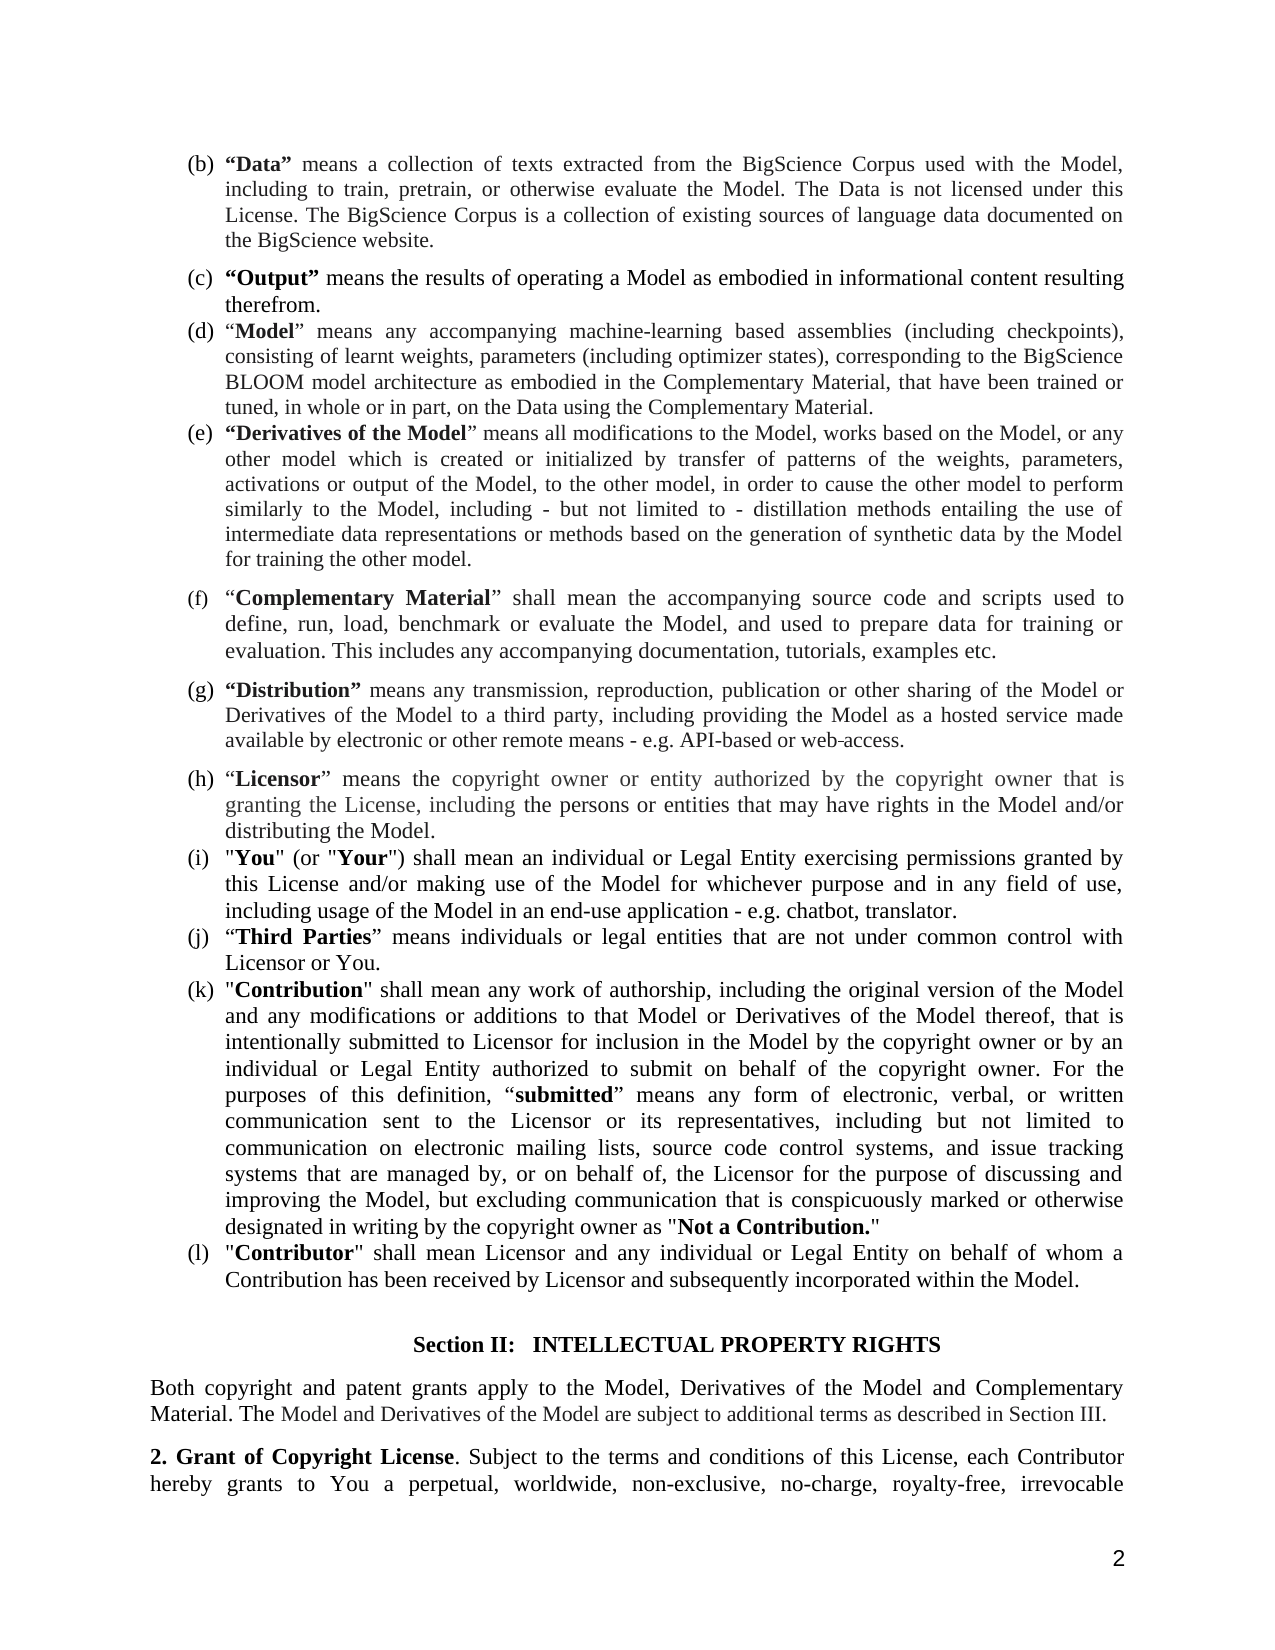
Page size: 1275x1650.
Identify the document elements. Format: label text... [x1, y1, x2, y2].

list "Contribution" shall mean any work of authorship, including the original version of the Model and any modifications or additions to that Model or Derivatives of the Model thereof, that is intentionally submitted to Licensor for inclusion in the Model by the copyright owner or by an individual or Legal Entity authorized to submit on behalf of the copyright owner. For the purposes of this definition, “submitted” means any form of electronic, verbal, or written communication sent to the Licensor or its representatives, including but not limited to communication on electronic mailing lists, source code control systems, and issue tracking systems that are managed by, or on behalf of, the Licensor for the purpose of discussing and improving the Model, but excluding communication that is conspicuously marked or otherwise designated in writing by the copyright owner as "Not a Contribution." [187, 976, 1125, 1239]
list “Model” means any accompanying machine-learning based assemblies (including checkpoints), consisting of learnt weights, parameters (including optimizer states), corresponding to the BigScience BLOOM model architecture as embodied in the Complementary Material, that have been trained or tuned, in whole or in part, on the Data using the Complementary Material. [187, 317, 1125, 419]
list "You" (or "Your") shall mean an individual or Legal Entity exercising permissions granted by this License and/or making use of the Model for whichever purpose and in any field of use, including usage of the Model in an end-use application - e.g. chatbot, translator. [187, 844, 1125, 923]
list “Derivatives of the Model” means all modifications to the Model, works based on the Model, or any other model which is created or initialized by transfer of patterns of the weights, parameters, activations or output of the Model, to the other model, in order to cause the other model to perform similarly to the Model, including - but not limited to - distillation methods entailing the use of intermediate data representations or methods based on the generation of synthetic data by the Model for training the other model. [187, 419, 1125, 572]
text Both copyright and patent grants apply to the Model, Derivatives of the Model and Complementary Material. The Model and Derivatives of the Model are subject to additional terms as described in Section III. [150, 1374, 1125, 1427]
list “Complementary Material” shall mean the accompanying source code and scripts used to define, run, load, benchmark or evaluate the Model, and used to prepare data for training or evaluation. This includes any accompanying documentation, tutorials, examples etc. [187, 584, 1125, 663]
list "Contributor" shall mean Licensor and any individual or Legal Entity on behalf of whom a Contribution has been received by Licensor and subsequently incorporated within the Model. [187, 1239, 1125, 1292]
list “Data” means a collection of texts extracted from the BigScience Corpus used with the Model, including to train, pretrain, or otherwise evaluate the Model. The Data is not licensed under this License. The BigScience Corpus is a collection of existing sources of language data documented on the BigScience website. [187, 150, 1125, 252]
list “Licensor” means the copyright owner or entity authorized by the copyright owner that is granting the License, including the persons or entities that may have rights in the Model and/or distributing the Model. [187, 765, 1125, 844]
list “Distribution” means any transmission, reproduction, publication or other sharing of the Model or Derivatives of the Model to a third party, including providing the Model as a hosted service made available by electronic or other remote means - e.g. API-based or web access. [187, 676, 1125, 752]
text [150, 1443, 1125, 1496]
text Section II: INTELLECTUAL PROPERTY RIGHTS [150, 1331, 1125, 1357]
list “Output” means the results of operating a Model as embodied in informational content resulting therefrom. [187, 264, 1125, 317]
list “Third Parties” means individuals or legal entities that are not under common control with Licensor or You. [187, 923, 1125, 976]
